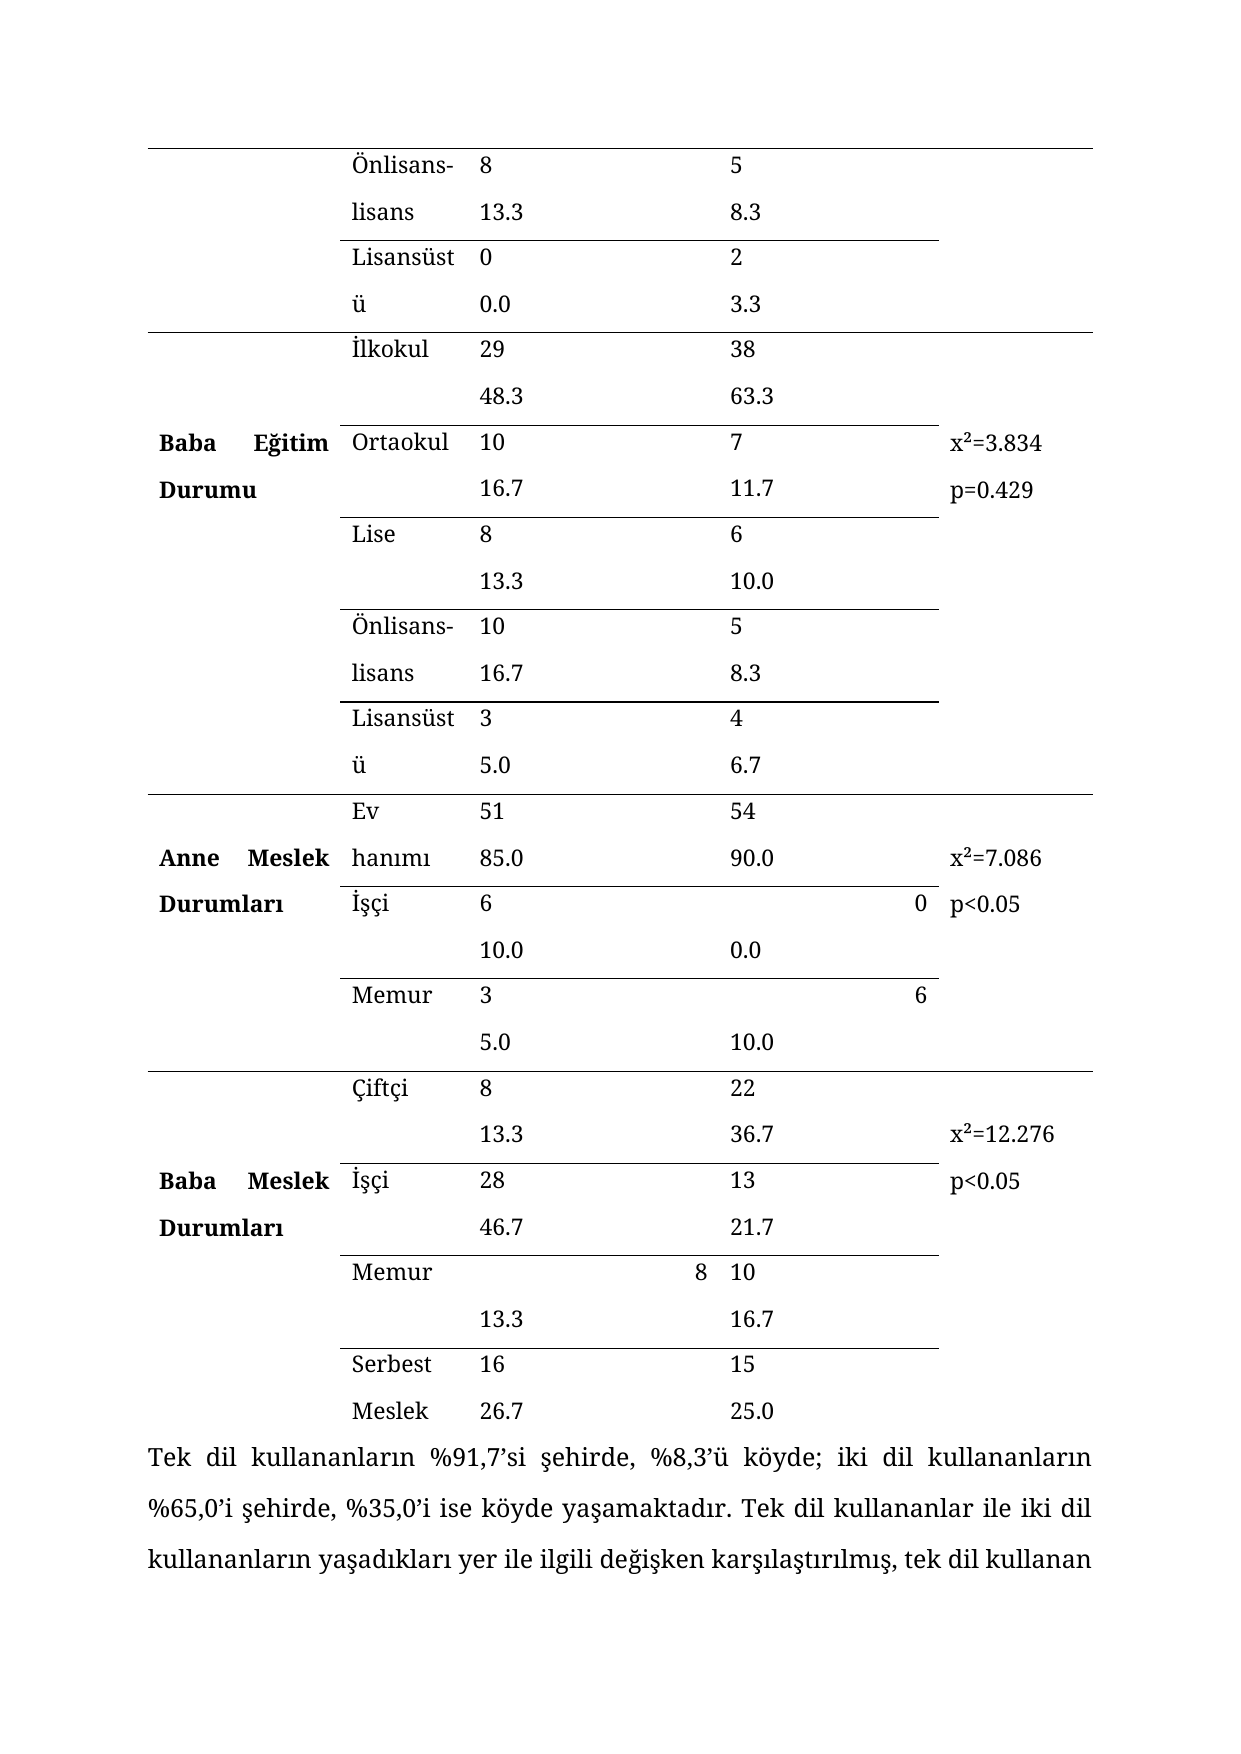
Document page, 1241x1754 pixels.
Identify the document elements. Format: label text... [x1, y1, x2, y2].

table_cell 10 16.7 [468, 610, 719, 701]
table_cell Memur [340, 979, 468, 1071]
table_cell Baba Meslek Durumları [148, 1072, 340, 1440]
table_cell Önlisans-lisans [340, 149, 468, 240]
table_cell 10 16.7 [719, 1256, 938, 1347]
table_cell 13 21.7 [719, 1164, 938, 1255]
table_cell 51 85.0 [468, 795, 719, 886]
table_cell 38 63.3 [719, 333, 938, 424]
table_cell 3 5.0 [468, 703, 719, 794]
table_cell x²=7.086 p<0.05 [939, 795, 1093, 1071]
table_cell 8 13.3 [468, 1256, 719, 1347]
table_cell 6 10.0 [719, 518, 938, 609]
table_cell 0 0.0 [468, 241, 719, 332]
table_cell x²=3.834 p=0.429 [939, 333, 1093, 794]
table_cell Anne Meslek Durumları [148, 795, 340, 1071]
table_cell İşçi [340, 887, 468, 978]
table_cell Çiftçi [340, 1072, 468, 1163]
table_cell 22 36.7 [719, 1072, 938, 1163]
table_cell 5 8.3 [719, 149, 938, 240]
table_cell 8 13.3 [468, 518, 719, 609]
table_cell Lisansüstü [340, 241, 468, 332]
table_cell 29 48.3 [468, 333, 719, 424]
table_cell 2 3.3 [719, 241, 938, 332]
table_cell Lisansüstü [340, 703, 468, 794]
table_cell İlkokul [340, 333, 468, 424]
table_cell Baba Eğitim Durumu [148, 333, 340, 794]
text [148, 1440, 1093, 1576]
table_cell 16 26.7 [468, 1349, 719, 1440]
table_cell 10 16.7 [468, 426, 719, 517]
table_cell 8 13.3 [468, 149, 719, 240]
table_cell 15 25.0 [719, 1349, 938, 1440]
table_cell 6 10.0 [468, 887, 719, 978]
table_cell 7 11.7 [719, 426, 938, 517]
table_cell Önlisans-lisans [340, 610, 468, 701]
table_cell 5 8.3 [719, 610, 938, 701]
table_cell 6 10.0 [719, 979, 938, 1071]
table_cell İşçi [340, 1164, 468, 1255]
table_cell Ev hanımı [340, 795, 468, 886]
table_cell 8 13.3 [468, 1072, 719, 1163]
table_cell Memur [340, 1256, 468, 1347]
table_cell 28 46.7 [468, 1164, 719, 1255]
table_cell 54 90.0 [719, 795, 938, 886]
table_cell Serbest Meslek [340, 1349, 468, 1440]
table_cell 3 5.0 [468, 979, 719, 1071]
table_cell 0 0.0 [719, 887, 938, 978]
table_cell x²=12.276 p<0.05 [939, 1072, 1093, 1440]
table_cell Ortaokul [340, 426, 468, 517]
table_cell 4 6.7 [719, 703, 938, 794]
table_cell Lise [340, 518, 468, 609]
